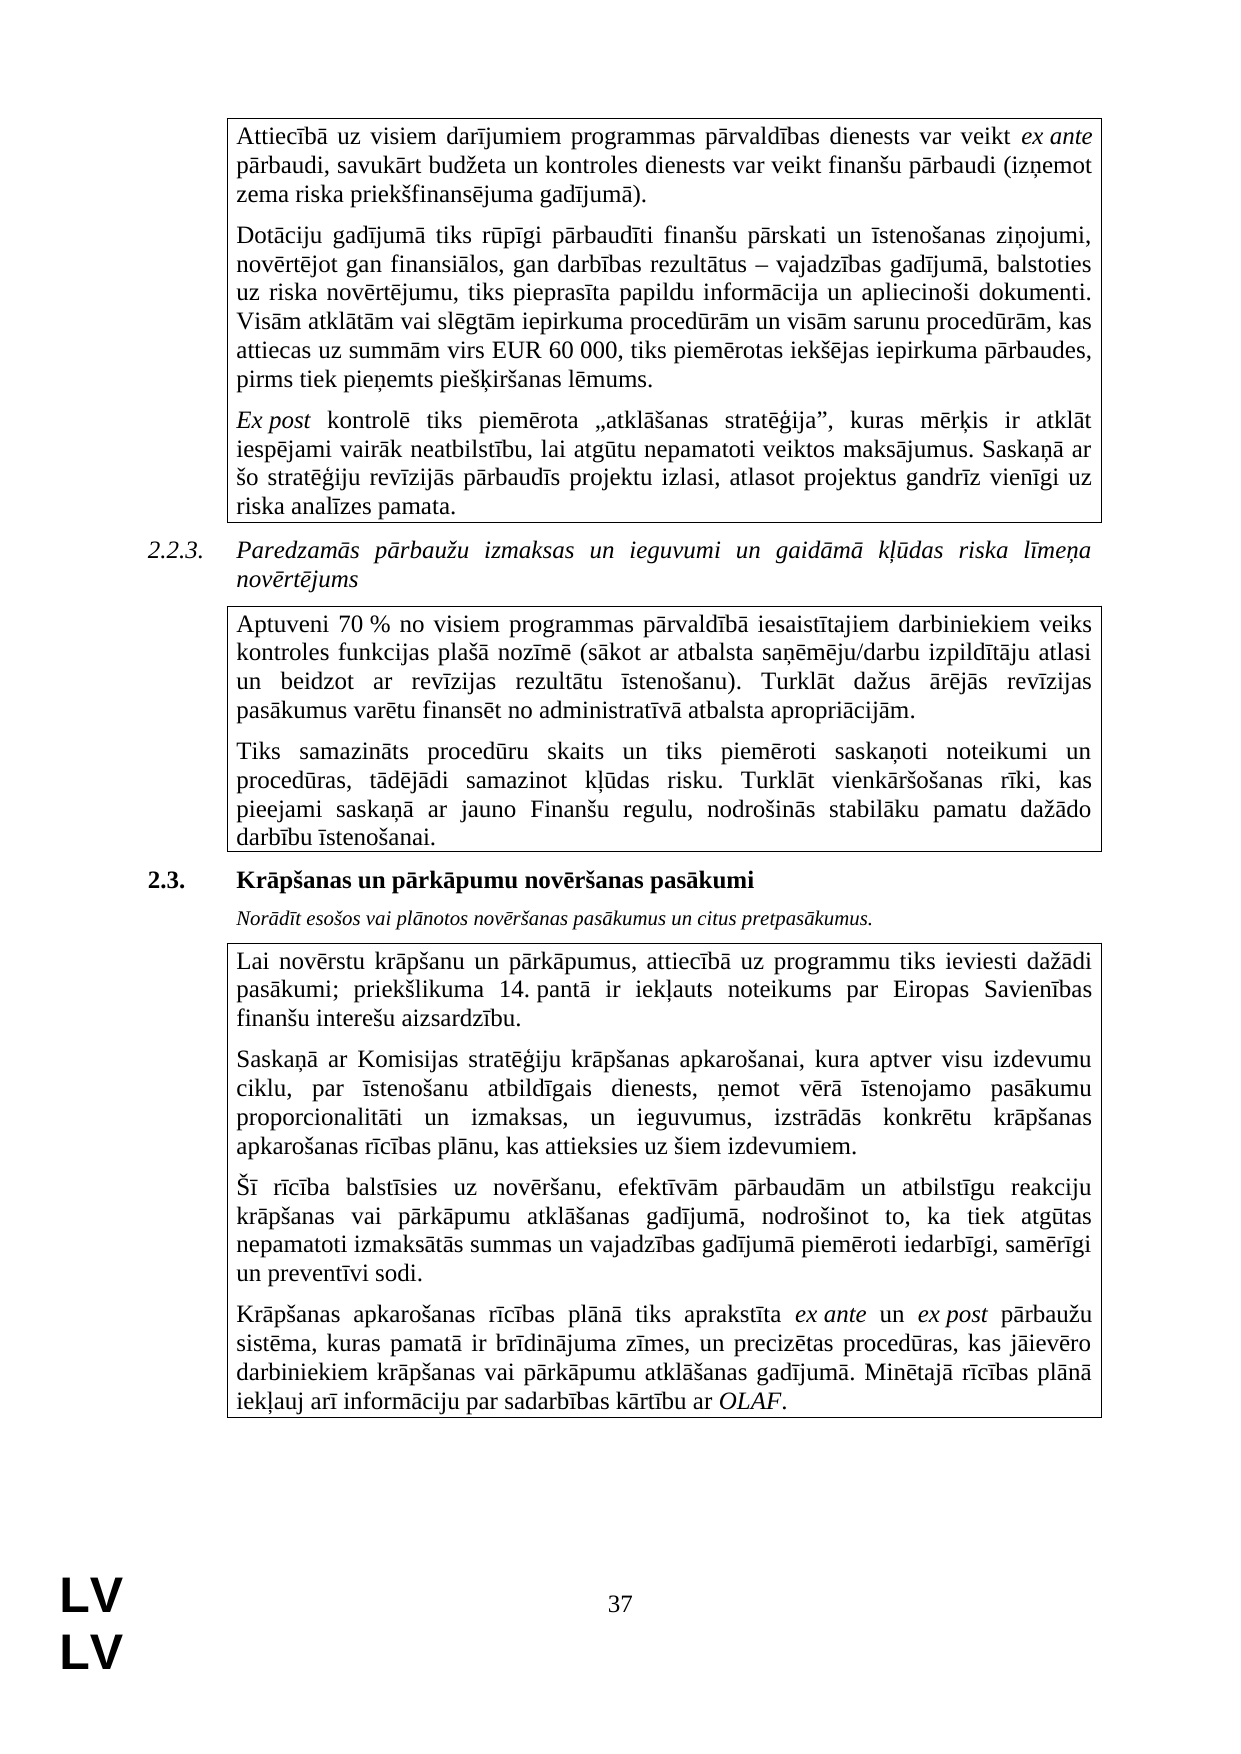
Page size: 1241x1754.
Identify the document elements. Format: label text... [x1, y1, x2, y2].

subtitle 2.3. Krāpšanas un pārkāpumu novēršanas pasākumi [148, 865, 1092, 893]
subtitle 2.2.3. Paredzamās pārbaužu izmaksas un ieguvumi un gaidāmā kļūdas riska līmeņa novērtējums [148, 536, 1092, 593]
text Norādīt esošos vai plānotos novēršanas pasākumus un citus pretpasākumus. [236, 906, 1092, 930]
text Ex post kontrolē tiks piemērota „atklāšanas stratēģija”, kuras mērķis ir atklāt iespējami vairāk neatbilstību, lai atgūtu nepamatoti veiktos maksājumus. Saskaņā ar šo stratēģiju revīzijās pārbaudīs projektu izlasi, atlasot projektus gandrīz vienīgi uz riska analīzes pamata. [228, 402, 1101, 522]
text Saskaņā ar Komisijas stratēģiju krāpšanas apkarošanai, kura aptver visu izdevumu ciklu, par īstenošanu atbildīgais dienests, ņemot vērā īstenojamo pasākumu proporcionalitāti un izmaksas, un ieguvumus, izstrādās konkrētu krāpšanas apkarošanas rīcības plānu, kas attieksies uz šiem izdevumiem. [228, 1041, 1101, 1159]
text Dotāciju gadījumā tiks rūpīgi pārbaudīti finanšu pārskati un īstenošanas ziņojumi, novērtējot gan finansiālos, gan darbības rezultātus – vajadzības gadījumā, balstoties uz riska novērtējumu, tiks pieprasīta papildu informācija un apliecinoši dokumenti. Visām atklātām vai slēgtām iepirkuma procedūrām un visām sarunu procedūrām, kas attiecas uz summām virs EUR 60 000, tiks piemērotas iekšējas iepirkuma pārbaudes, pirms tiek pieņemts piešķiršanas lēmums. [228, 217, 1101, 392]
text Lai novērstu krāpšanu un pārkāpumus, attiecībā uz programmu tiks ieviesti dažādi pasākumi; priekšlikuma 14. pantā ir iekļauts noteikums par Eiropas Savienības finanšu interešu aizsardzību. [228, 944, 1101, 1032]
text Tiks samazināts procedūru skaits un tiks piemēroti saskaņoti noteikumi un procedūras, tādējādi samazinot kļūdas risku. Turklāt vienkāršošanas rīki, kas pieejami saskaņā ar jauno Finanšu regulu, nodrošinās stabilāku pamatu dažādo darbību īstenošanai. [228, 733, 1101, 851]
text Attiecībā uz visiem darījumiem programmas pārvaldības dienests var veikt ex ante pārbaudi, savukārt budžeta un kontroles dienests var veikt finanšu pārbaudi (izņemot zema riska priekšfinansējuma gadījumā). [228, 119, 1101, 207]
text Aptuveni 70 % no visiem programmas pārvaldībā iesaistītajiem darbiniekiem veiks kontroles funkcijas plašā nozīmē (sākot ar atbalsta saņēmēju/darbu izpildītāju atlasi un beidzot ar revīzijas rezultātu īstenošanu). Turklāt dažus ārējās revīzijas pasākumus varētu finansēt no administratīvā atbalsta apropriācijām. [228, 607, 1101, 724]
text Šī rīcība balstīsies uz novēršanu, efektīvām pārbaudām un atbilstīgu reakciju krāpšanas vai pārkāpumu atklāšanas gadījumā, nodrošinot to, ka tiek atgūtas nepamatoti izmaksātās summas un vajadzības gadījumā piemēroti iedarbīgi, samērīgi un preventīvi sodi. [228, 1169, 1101, 1287]
text Krāpšanas apkarošanas rīcības plānā tiks aprakstīta ex ante un ex post pārbaužu sistēma, kuras pamatā ir brīdinājuma zīmes, un precizētas procedūras, kas jāievēro darbiniekiem krāpšanas vai pārkāpumu atklāšanas gadījumā. Minētajā rīcības plānā iekļauj arī informāciju par sadarbības kārtību ar OLAF. [228, 1296, 1101, 1417]
